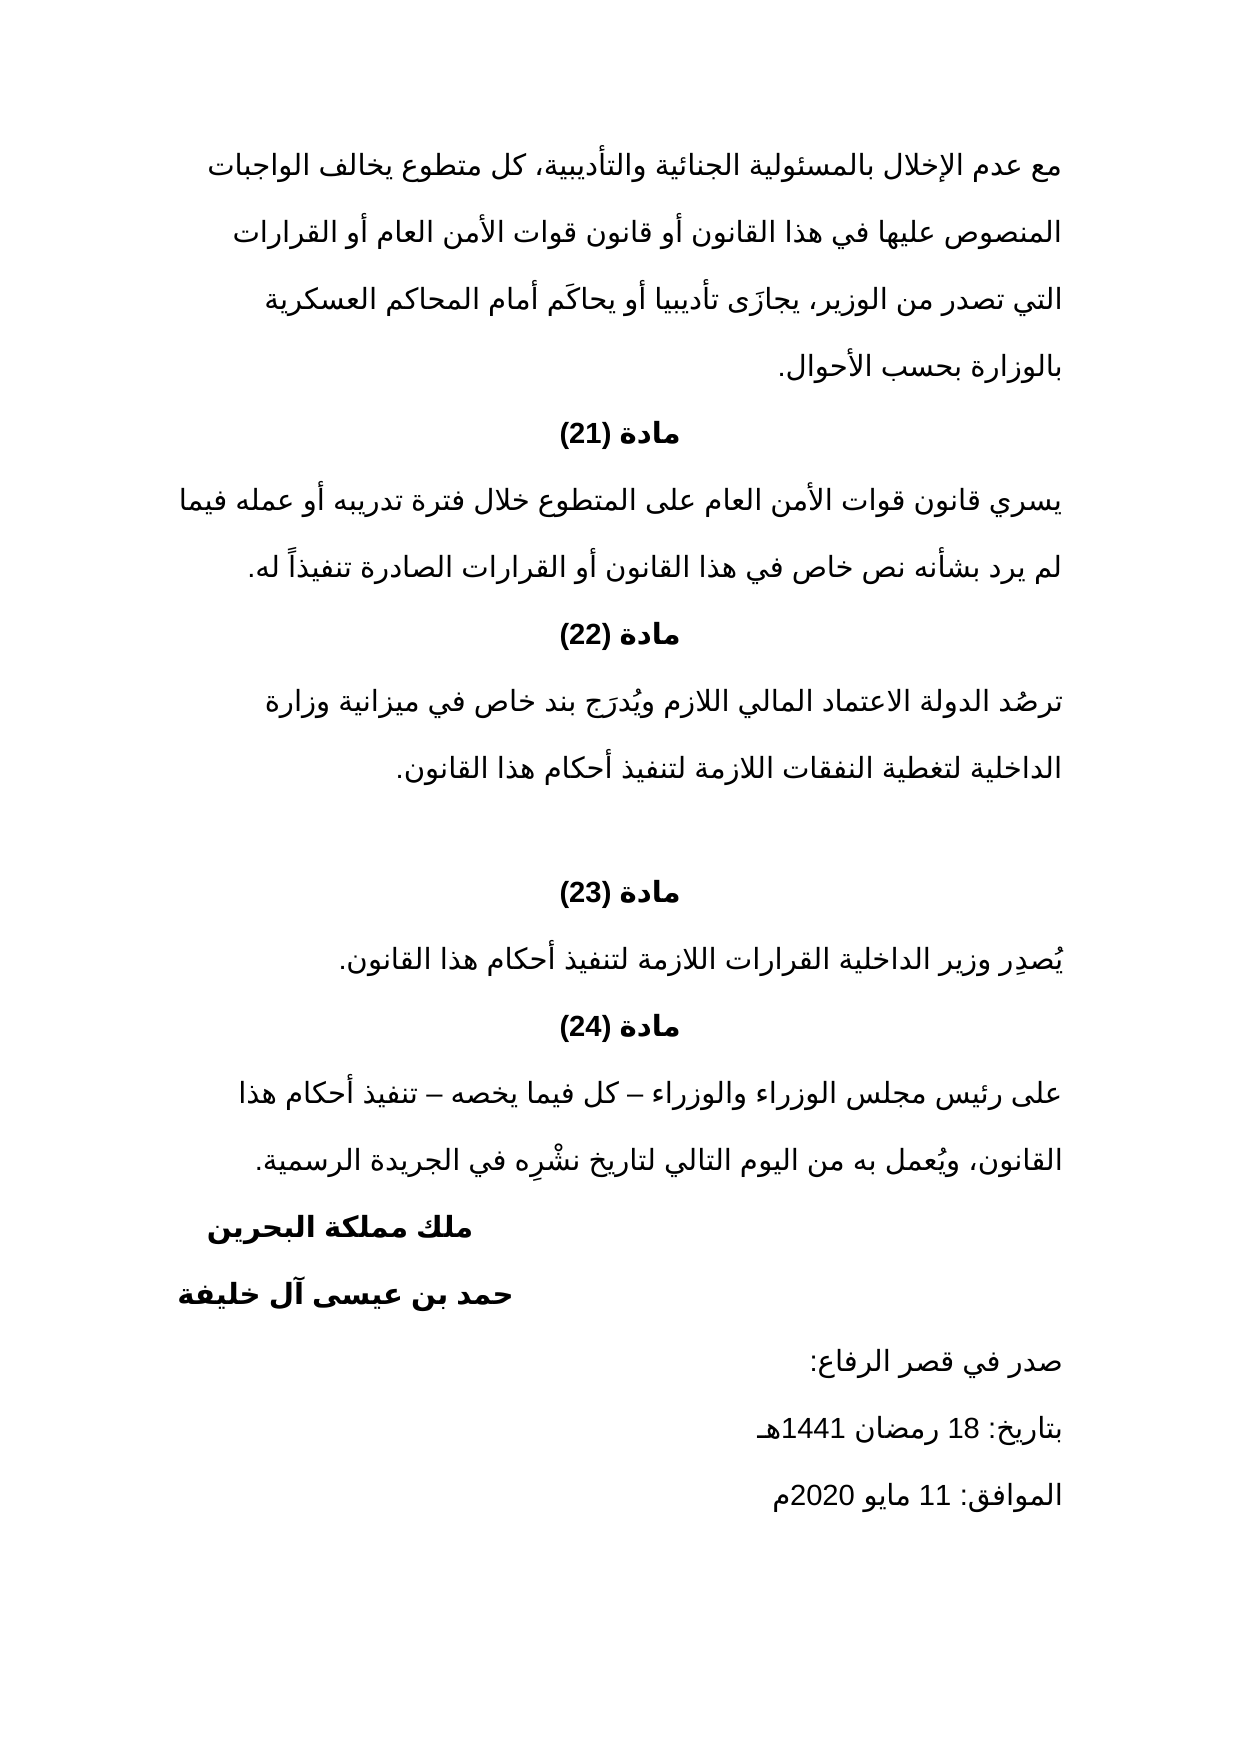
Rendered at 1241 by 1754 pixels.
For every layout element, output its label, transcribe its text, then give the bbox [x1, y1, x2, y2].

text مادة (21) [177, 416, 1063, 449]
text على رئيس مجلس الوزراء والوزراء – كل فيما يخصه – تنفيذ أحكام هذا القانون، ويُعمل به من اليوم التالي لتاريخ نشْرِه في الجريدة الرسمية. [177, 1076, 1063, 1176]
text مادة (23) [177, 874, 1063, 908]
text حمد بن عيسى آل خليفة [177, 1277, 1063, 1311]
text الموافق: 11 مايو 2020م [177, 1478, 1063, 1512]
text يُصدِر وزير الداخلية القرارات اللازمة لتنفيذ أحكام هذا القانون. [177, 942, 1063, 975]
text مادة (24) [177, 1009, 1063, 1042]
text ترصُد الدولة الاعتماد المالي اللازم ويُدرَج بند خاص في ميزانية وزارة الداخلية لتغطية النفقات اللازمة لتنفيذ أحكام هذا القانون. [177, 684, 1063, 785]
text مع عدم الإخلال بالمسئولية الجنائية والتأديبية، كل متطوع يخالف الواجبات المنصوص عليها في هذا القانون أو قانون قوات الأمن العام أو القرارات التي تصدر من الوزير، يجازَى تأديبيا أو يحاكَم أمام المحاكم العسكرية بالوزارة بحسب الأحوال. [177, 148, 1063, 382]
text ملك مملكة البحرين [207, 1210, 1063, 1243]
text يسري قانون قوات الأمن العام على المتطوع خلال فترة تدريبه أو عمله فيما لم يرد بشأنه نص خاص في هذا القانون أو القرارات الصادرة تنفيذاً له. [177, 483, 1063, 584]
text بتاريخ: 18 رمضان 1441هـ [177, 1411, 1063, 1445]
text صدر في قصر الرفاع: [177, 1344, 1063, 1378]
text مادة (22) [177, 617, 1063, 651]
